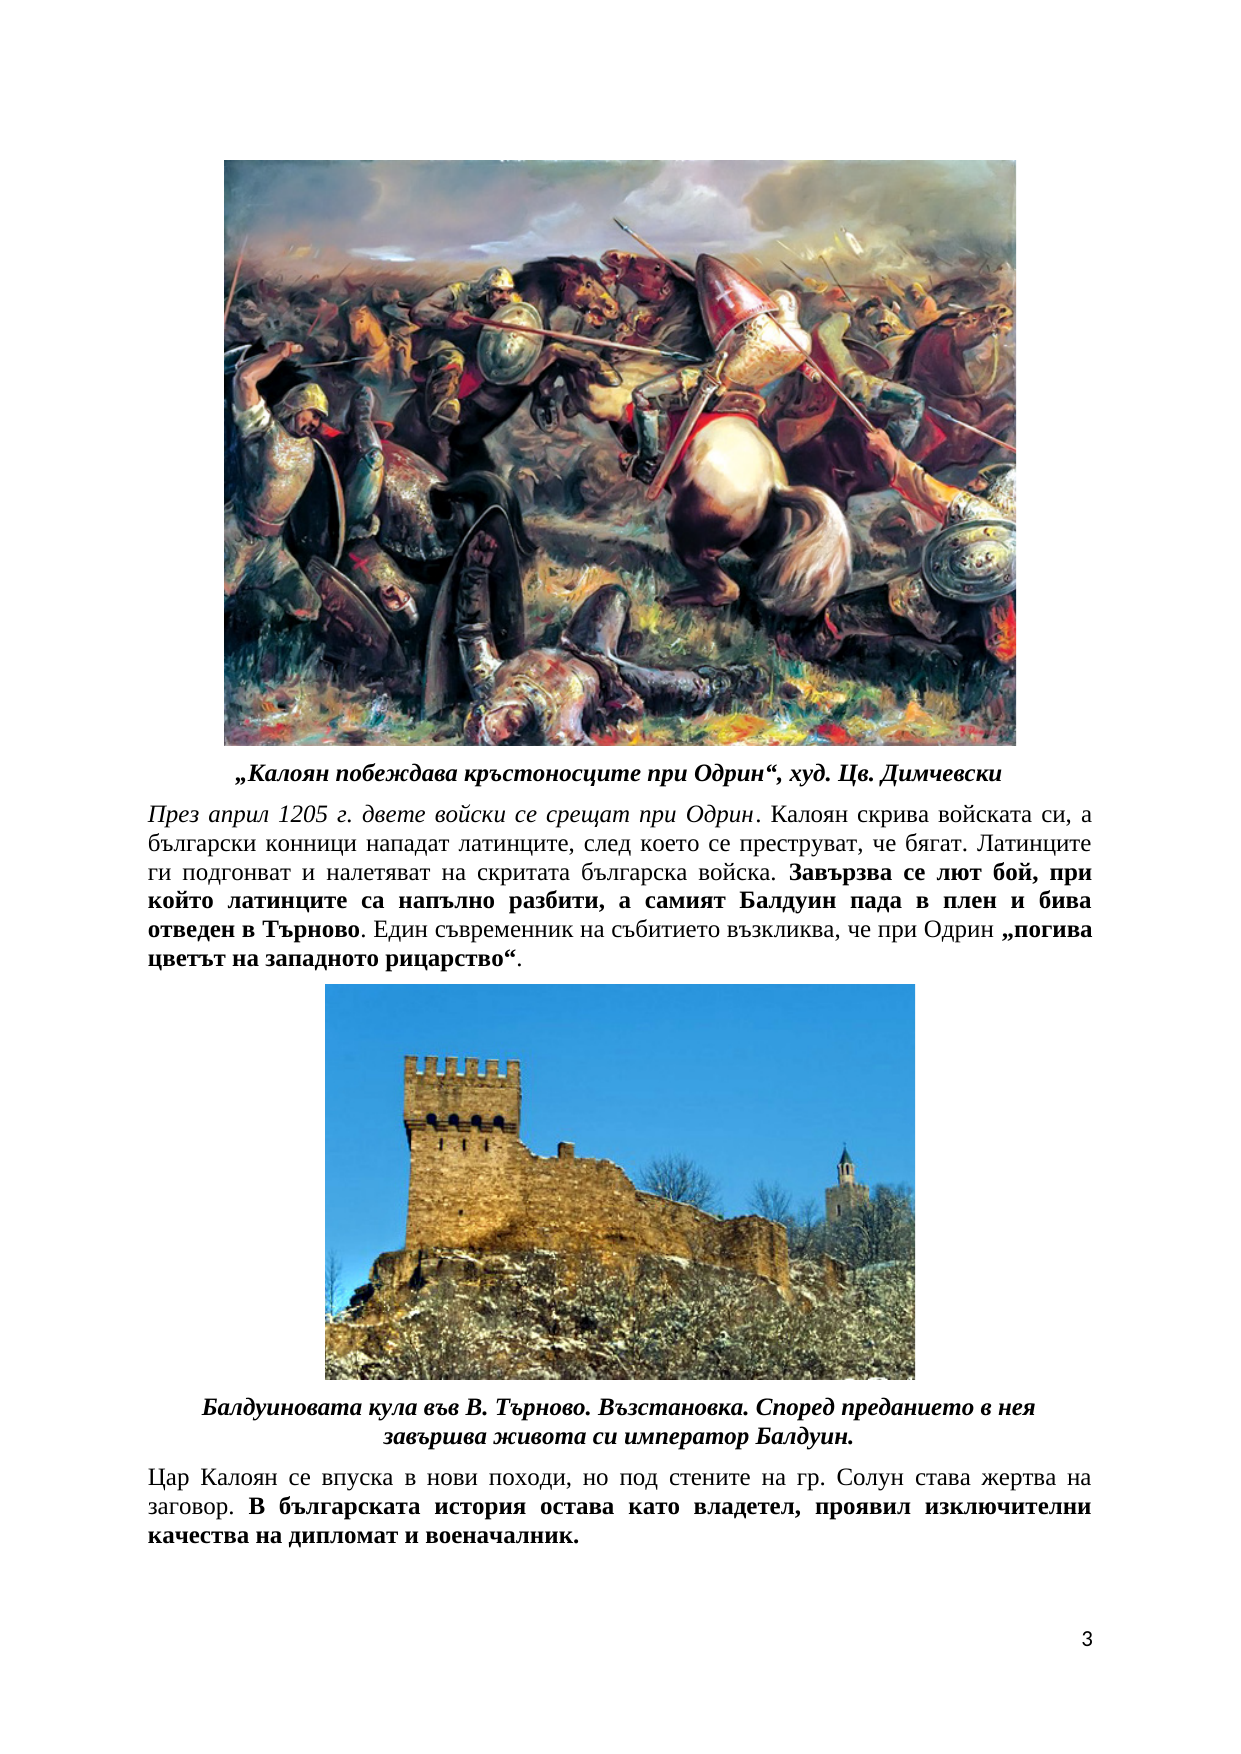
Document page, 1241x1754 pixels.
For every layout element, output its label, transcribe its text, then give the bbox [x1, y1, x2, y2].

text „Калоян побеждава кръстоносците при Одрин“, худ. Цв. Димчевски [148, 758, 1093, 787]
text Балдуиновата кула във В. Търново. Възстановка. Според преданието в нея завършва живота си император Балдуин. [148, 1392, 1093, 1450]
text Цар Калоян се впуска в нови походи, но под стените на гр. Солун става жертва на заговор. В българската история остава като владетел, проявил изключителни качества на дипломат и военачалник. [148, 1462, 1093, 1549]
picture [325, 984, 916, 1380]
text През април 1205 г. двете войски се срещат при Одрин. Калоян скрива войската си, а български конници нападат латинците, след което се преструват, че бягат. Латинците ги подгонват и налетяват на скритата българска войска. Завързва се лют бой, при който латинците са напълно разбити, а самият Балдуин пада в плен и бива отведен в Търново. Един съвременник на събитието възкликва, че при Одрин „погива цветът на западното рицарство“. [148, 799, 1093, 972]
